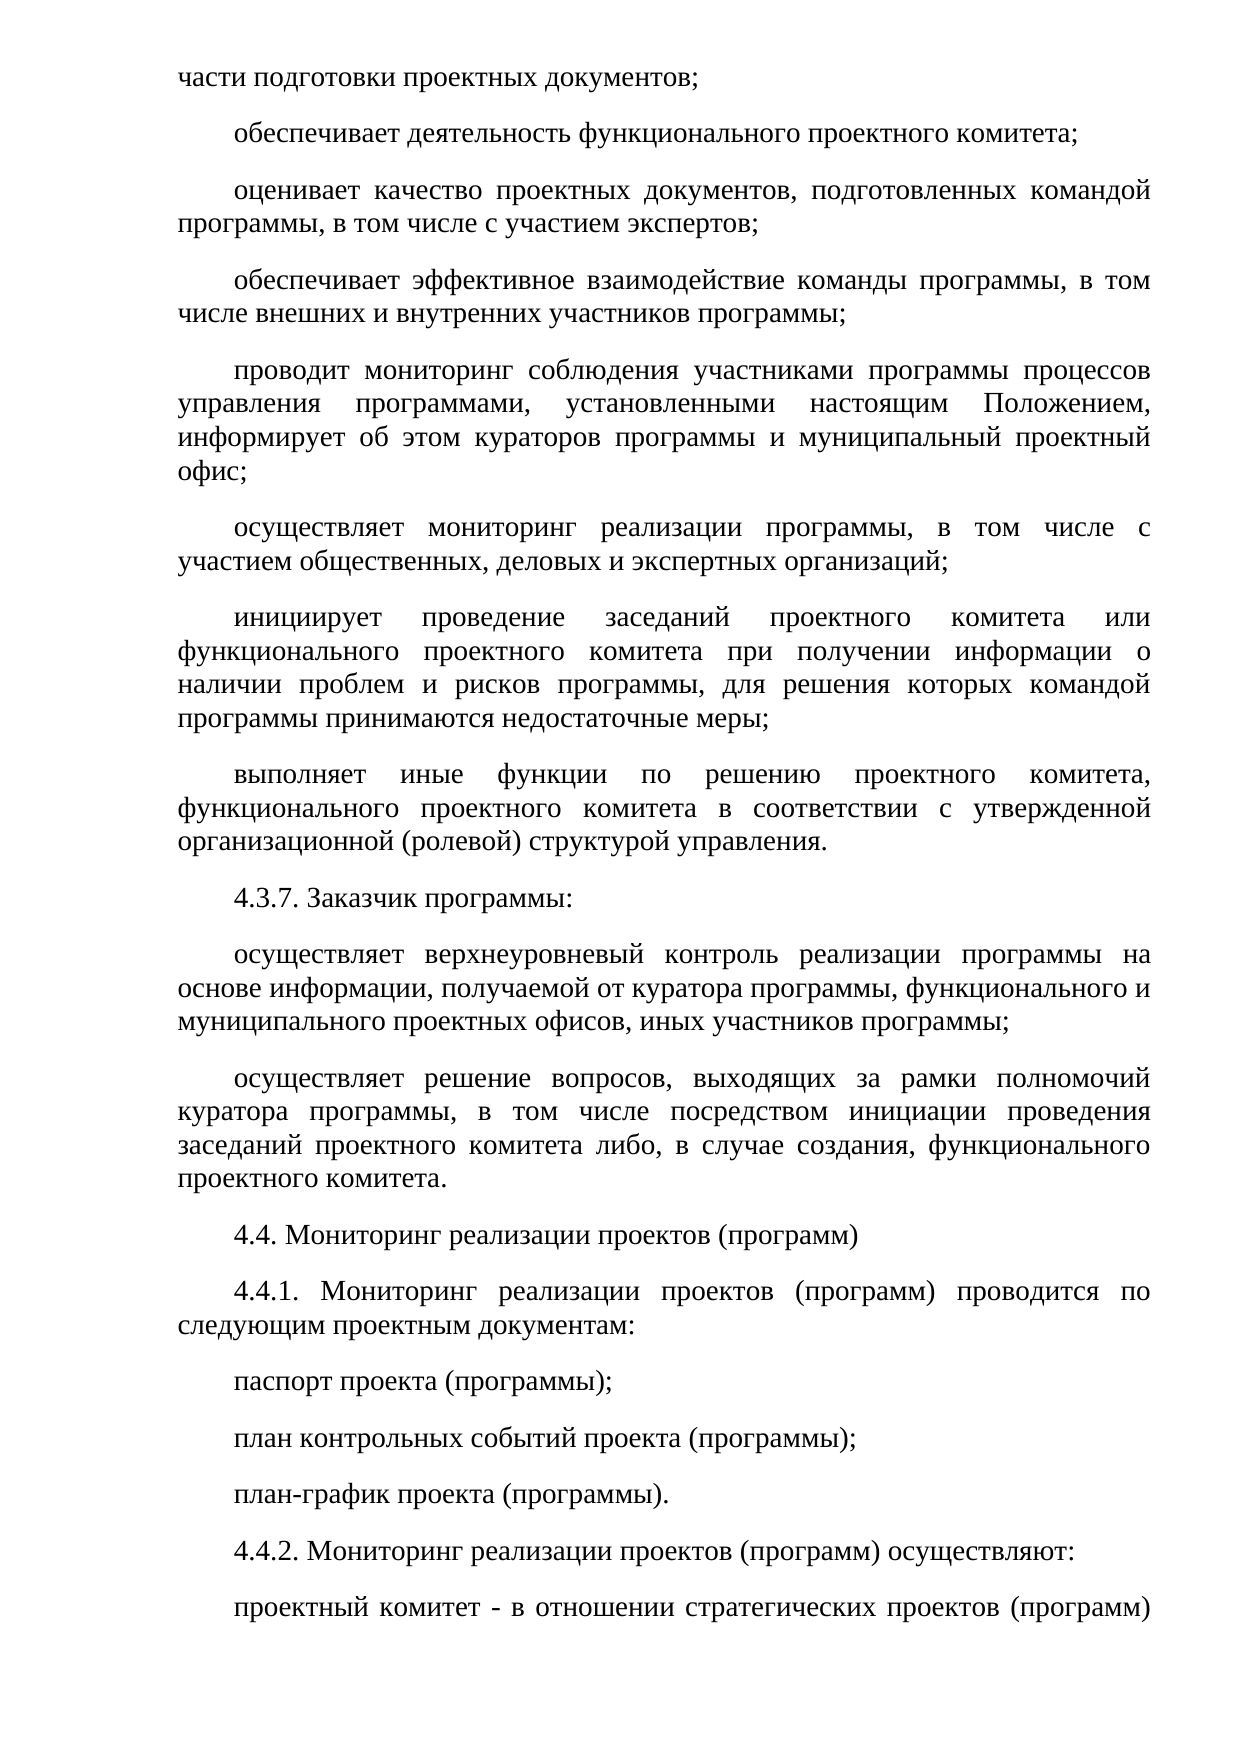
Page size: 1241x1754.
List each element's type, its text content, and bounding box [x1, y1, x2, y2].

text проводит мониторинг соблюдения участниками программы процессов управления программами, установленными настоящим Положением, информирует об этом кураторов программы и муниципальный проектный офис; [177, 352, 1152, 486]
text план контрольных событий проекта (программы); [177, 1420, 1152, 1453]
text выполняет иные функции по решению проектного комитета, функционального проектного комитета в соответствии с утвержденной организационной (ролевой) структурой управления. [177, 756, 1152, 857]
text осуществляет решение вопросов, выходящих за рамки полномочий куратора программы, в том числе посредством инициации проведения заседаний проектного комитета либо, в случае создания, функционального проектного комитета. [177, 1060, 1152, 1194]
text осуществляет верхнеуровневый контроль реализации программы на основе информации, получаемой от куратора программы, функционального и муниципального проектных офисов, иных участников программы; [177, 936, 1152, 1037]
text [177, 59, 1152, 93]
text 4.4. Мониторинг реализации проектов (программ) [177, 1217, 1152, 1250]
text обеспечивает эффективное взаимодействие команды программы, в том числе внешних и внутренних участников программы; [177, 262, 1152, 329]
text осуществляет мониторинг реализации программы, в том числе с участием общественных, деловых и экспертных организаций; [177, 509, 1152, 576]
text паспорт проекта (программы); [177, 1363, 1152, 1397]
text 4.4.2. Мониторинг реализации проектов (программ) осуществляют: [177, 1533, 1152, 1566]
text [177, 1589, 1152, 1623]
text план-график проекта (программы). [177, 1476, 1152, 1510]
text обеспечивает деятельность функционального проектного комитета; [177, 116, 1152, 149]
text 4.3.7. Заказчик программы: [177, 880, 1152, 913]
text 4.4.1. Мониторинг реализации проектов (программ) проводится по следующим проектным документам: [177, 1273, 1152, 1340]
text оценивает качество проектных документов, подготовленных командой программы, в том числе с участием экспертов; [177, 172, 1152, 239]
text инициирует проведение заседаний проектного комитета или функционального проектного комитета при получении информации о наличии проблем и рисков программы, для решения которых командой программы принимаются недостаточные меры; [177, 599, 1152, 733]
